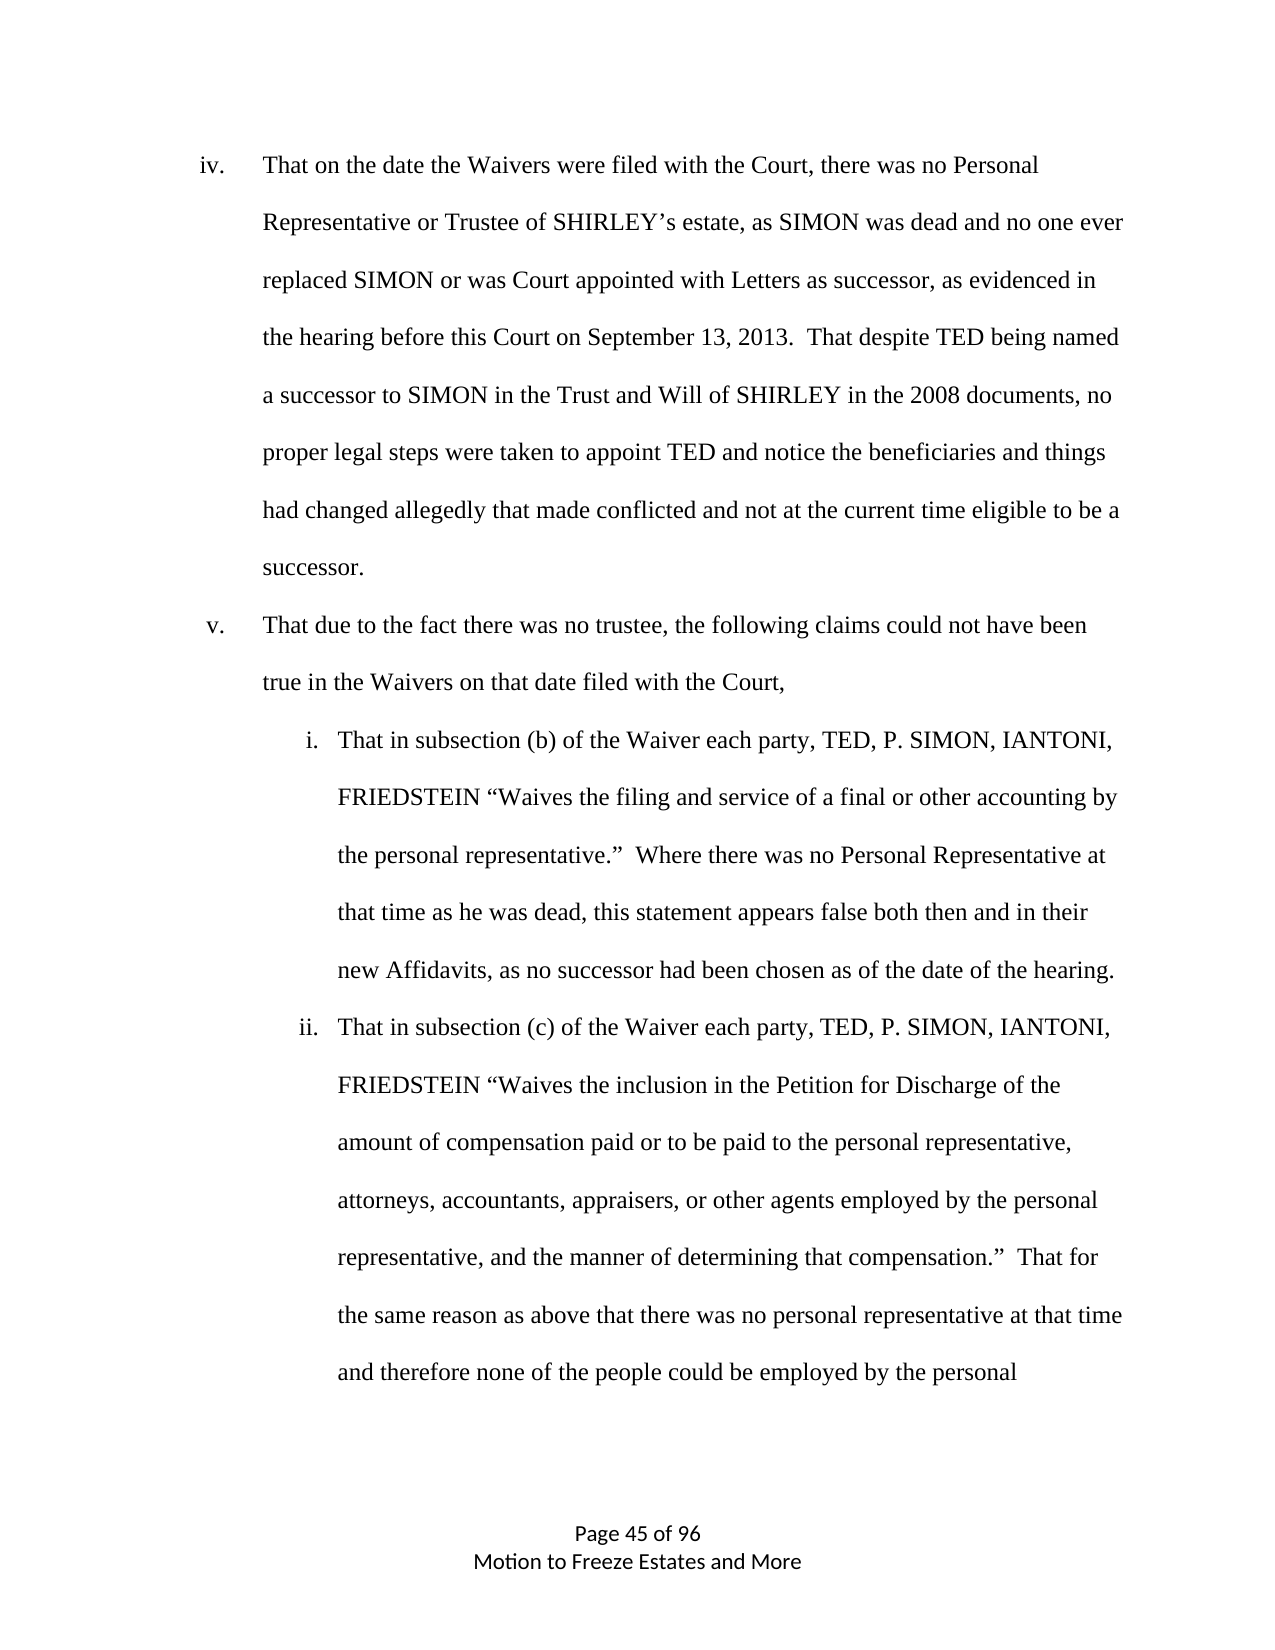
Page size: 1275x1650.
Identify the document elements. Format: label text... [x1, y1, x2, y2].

list That on the date the Waivers were filed with the Court, there was no Personal Representative or Trustee of SHIRLEY’s estate, as SIMON was dead and no one ever replaced SIMON or was Court appointed with Letters as successor, as evidenced in the hearing before this Court on September 13, 2013. That despite TED being named a successor to SIMON in the Trust and Will of SHIRLEY in the 2008 documents, no proper legal steps were taken to appoint TED and notice the beneficiaries and things had changed allegedly that made conflicted and not at the current time eligible to be a successor. [225, 150, 1125, 581]
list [319, 1012, 1125, 1386]
list That due to the fact there was no trustee, the following claims could not have been true in the Waivers on that date filed with the Court, [225, 610, 1125, 696]
list That in subsection (b) of the Waiver each party, TED, P. SIMON, IANTONI, FRIEDSTEIN “Waives the filing and service of a final or other accounting by the personal representative.” Where there was no Personal Representative at that time as he was dead, this statement appears false both then and in their new Affidavits, as no successor had been chosen as of the date of the hearing. [319, 725, 1125, 984]
